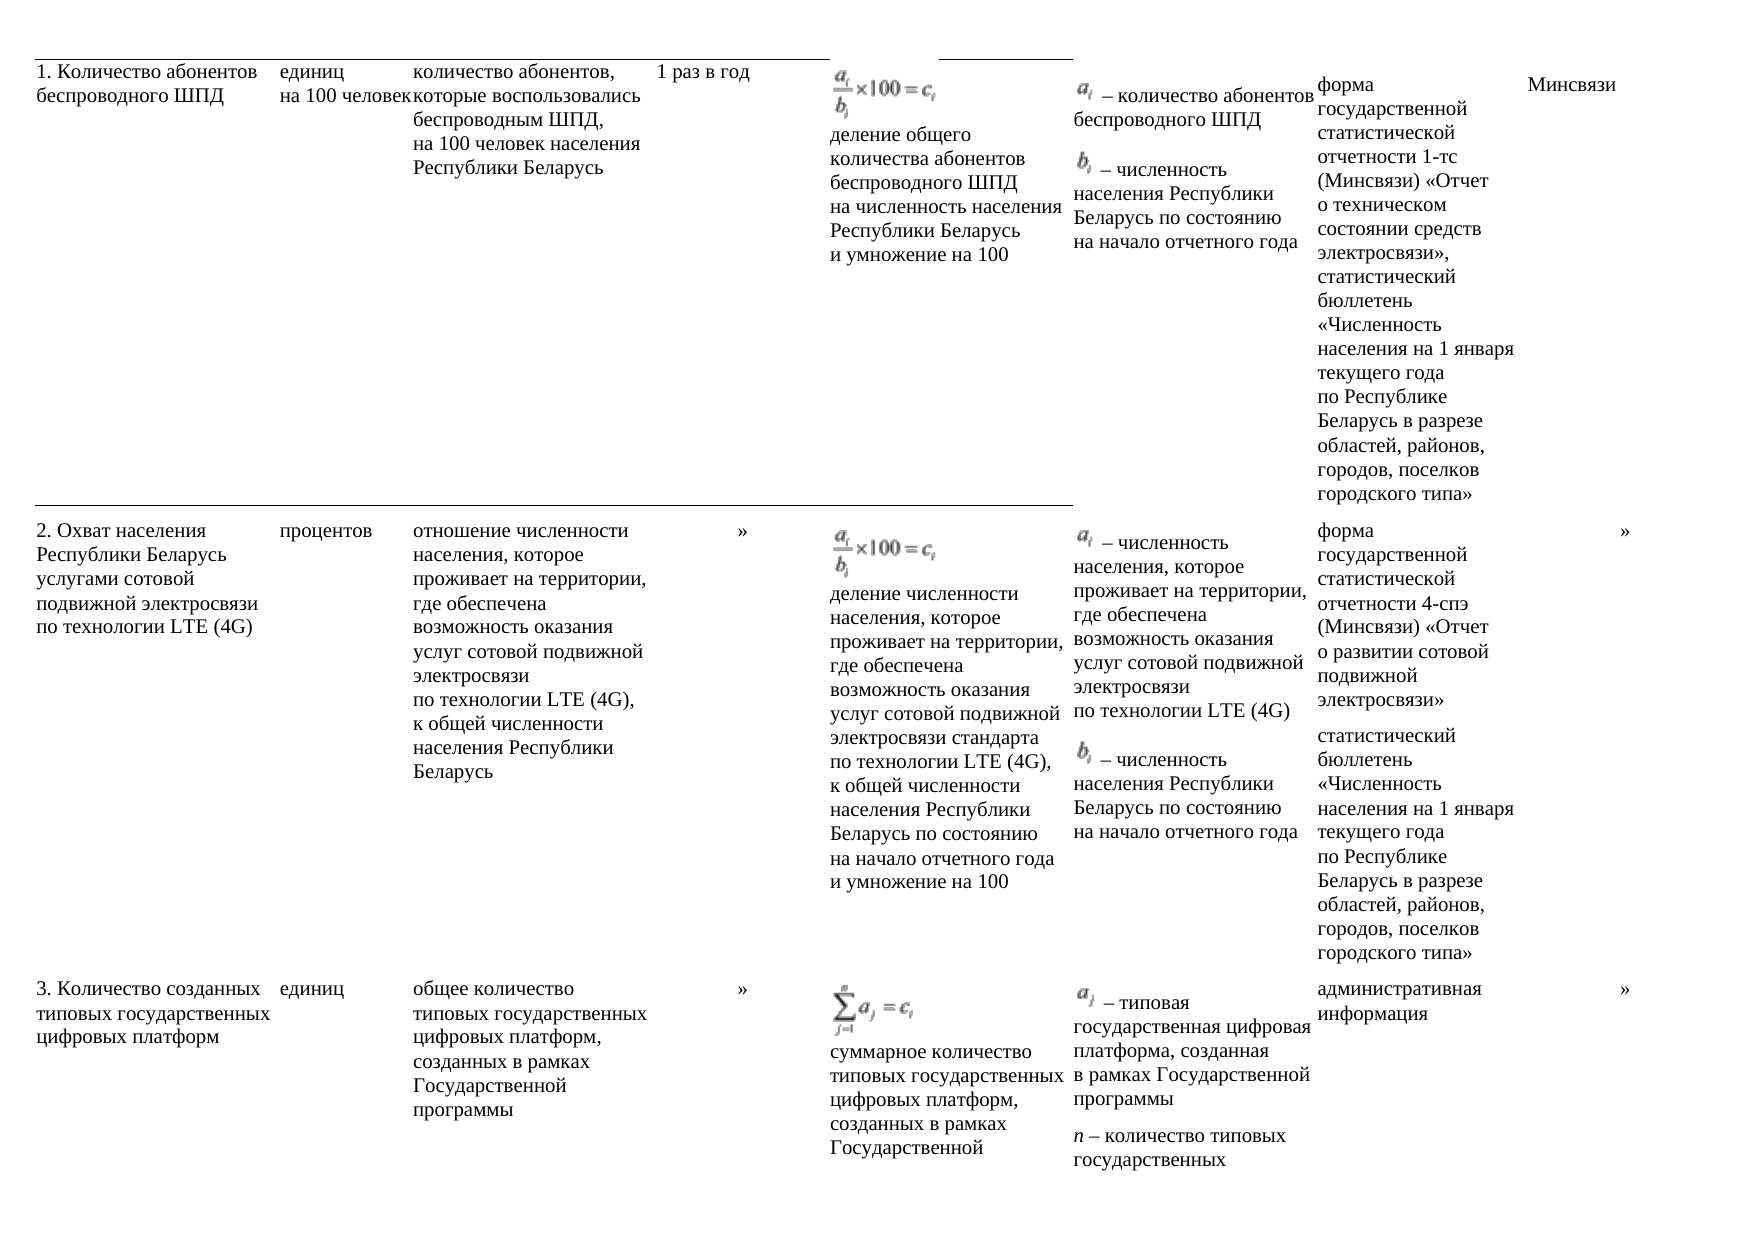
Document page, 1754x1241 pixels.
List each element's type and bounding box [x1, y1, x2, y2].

picture [1073, 145, 1096, 177]
picture [829, 518, 939, 581]
picture [1073, 71, 1097, 103]
picture [829, 59, 939, 122]
picture [1073, 735, 1096, 767]
picture [1073, 518, 1097, 550]
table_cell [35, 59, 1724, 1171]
picture [1073, 976, 1099, 1010]
picture [829, 976, 916, 1039]
